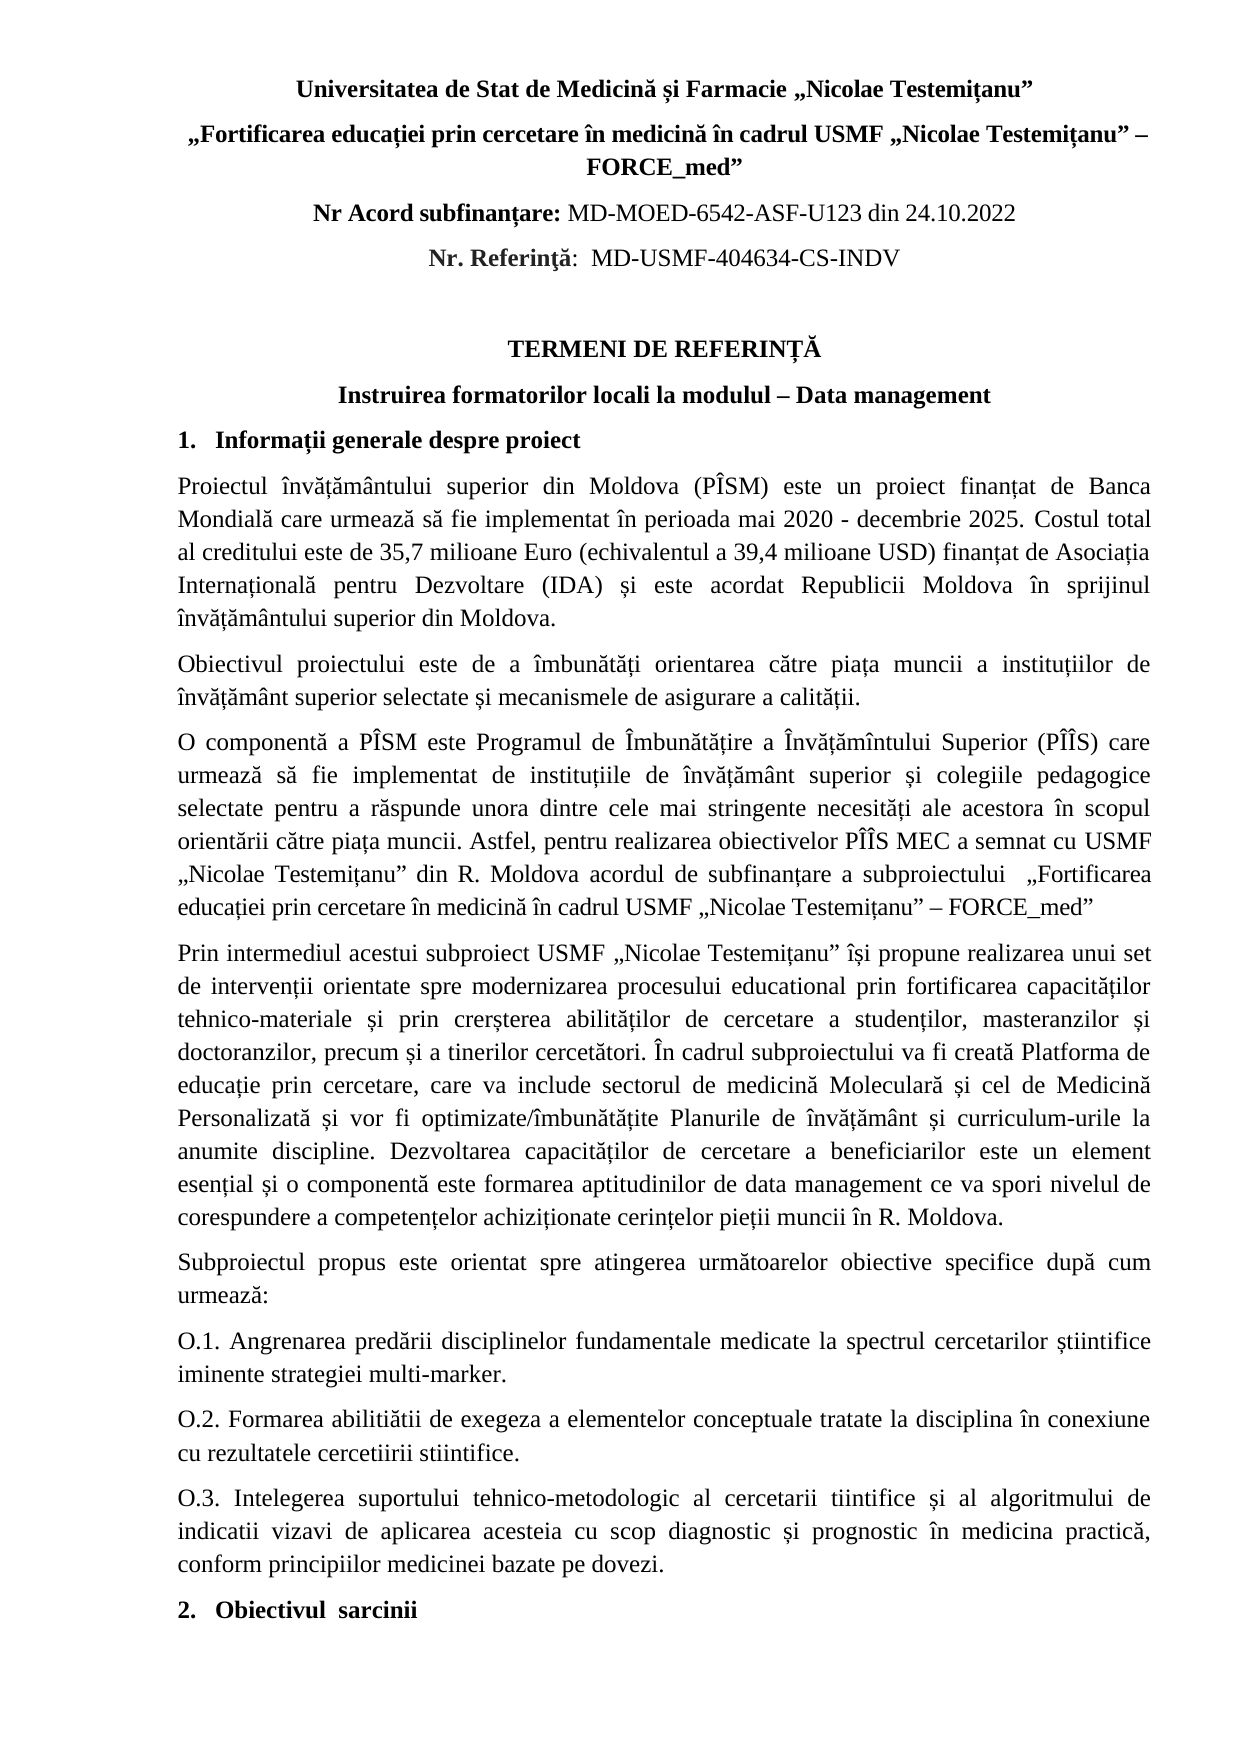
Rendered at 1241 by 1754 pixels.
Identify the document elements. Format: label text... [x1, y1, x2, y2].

text O.2. Formarea abilitiătii de exegeza a elementelor conceptuale tratate la disciplina în conexiune cu rezultatele cercetiirii stiintifice. [177, 1404, 1152, 1466]
text O.3. Intelegerea suportului tehnico-metodologic al cercetarii tiintifice și al algoritmului de indicatii vizavi de aplicarea acesteia cu scop diagnostic și prognostic în medicina practică, conform principiilor medicinei bazate pe dovezi. [177, 1483, 1152, 1578]
text Prin intermediul acestui subproiect USMF „Nicolae Testemițanu” își propune realizarea unui set de intervenții orientate spre modernizarea procesului educational prin fortificarea capacităților tehnico-materiale și prin crerșterea abilităților de cercetare a studenților, masteranzilor și doctoranzilor, precum și a tinerilor cercetători. În cadrul subproiectului va fi creată Platforma de educație prin cercetare, care va include sectorul de medicină Moleculară și cel de Medicină Personalizată și vor fi optimizate/îmbunătățite Planurile de învățământ și curriculum-urile la anumite discipline. Dezvoltarea capacităților de cercetare a beneficiarilor este un element esențial și o componentă este formarea aptitudinilor de data management ce va spori nivelul de corespundere a competențelor achiziționate cerințelor pieții muncii în R. Moldova. [177, 938, 1152, 1231]
text O componentă a PÎSM este Programul de Îmbunătățire a Învățămîntului Superior (PÎÎS) care urmează să fie implementat de instituțiile de învățământ superior și colegiile pedagogice selectate pentru a răspunde unora dintre cele mai stringente necesități ale acestora în scopul orientării către piața muncii. Astfel, pentru realizarea obiectivelor PÎÎS MEC a semnat cu USMF „Nicolae Testemițanu” din R. Moldova acordul de subfinanțare a subproiectului „Fortificarea educației prin cercetare în medicină în cadrul USMF „Nicolae Testemițanu” – FORCE_med” [177, 727, 1152, 921]
text Instruirea formatorilor locali la modulul – Data management [177, 380, 1152, 409]
text TERMENI DE REFERINȚĂ [177, 334, 1152, 363]
text „Fortificarea educației prin cercetare în medicină în cadrul USMF „Nicolae Testemițanu” – FORCE_med” [177, 119, 1152, 181]
text Proiectul învățământului superior din Moldova (PÎSM) este un proiect finanțat de Banca Mondială care urmează să fie implementat în perioada mai 2020 - decembrie 2025. Costul total al creditului este de 35,7 milioane Euro (echivalentul a 39,4 milioane USD) finanțat de Asociația Internațională pentru Dezvoltare (IDA) și este acordat Republicii Moldova în sprijinul învățământului superior din Moldova. [177, 471, 1152, 632]
text Subproiectul propus este orientat spre atingerea următoarelor obiective specifice după cum urmează: [177, 1247, 1152, 1309]
list Obiectivul sarcinii [177, 1595, 1152, 1623]
text O.1. Angrenarea predării disciplinelor fundamentale medicate la spectrul cercetarilor știintifice iminente strategiei multi-marker. [177, 1326, 1152, 1388]
text Obiectivul proiectului este de a îmbunătăți orientarea către piața muncii a instituțiilor de învățământ superior selectate și mecanismele de asigurare a calității. [177, 649, 1152, 710]
text Nr. Referinţă: MD-USMF-404634-CS-INDV [177, 243, 1152, 272]
text Nr Acord subfinanțare: MD-MOED-6542-ASF-U123 din 24.10.2022 [177, 198, 1152, 227]
list Informații generale despre proiect [177, 426, 1152, 454]
text Universitatea de Stat de Medicină și Farmacie „Nicolae Testemițanu” [177, 74, 1152, 103]
